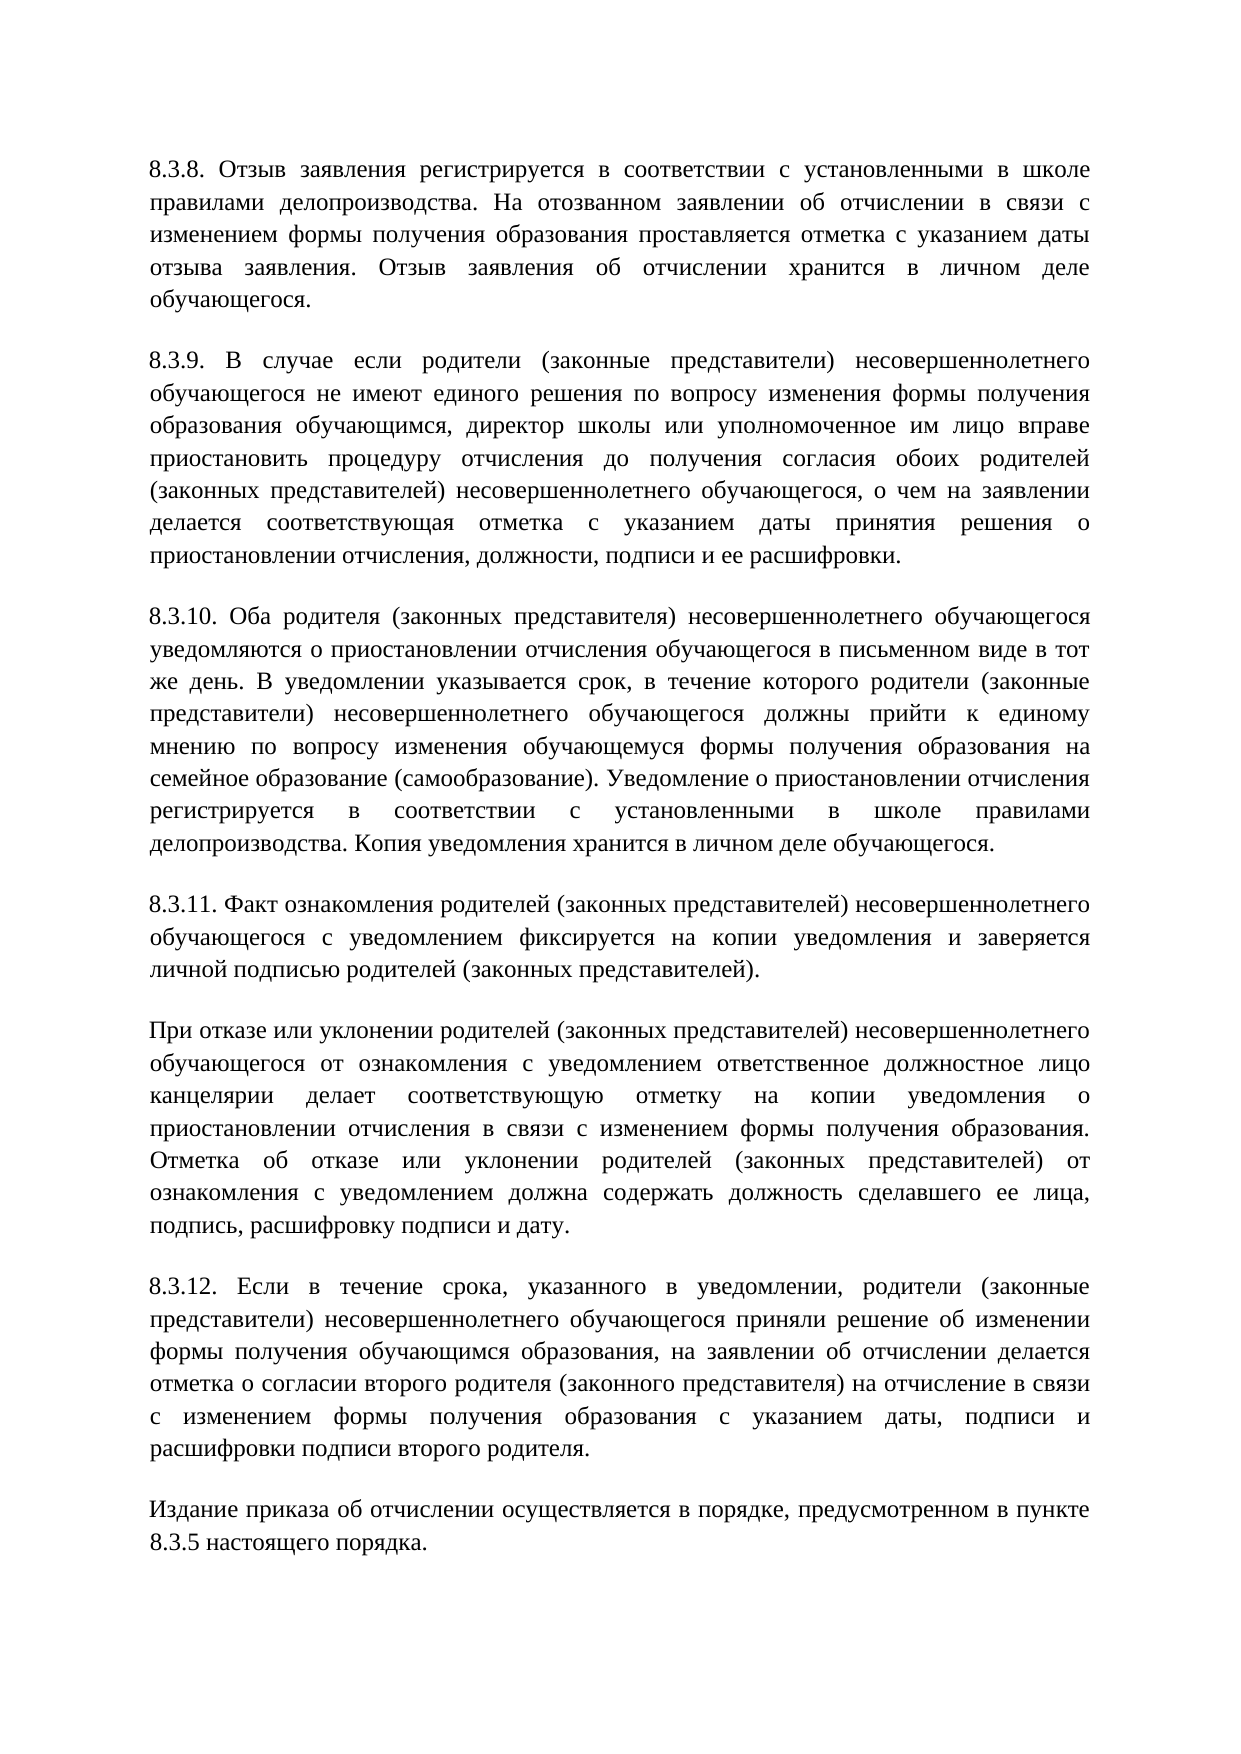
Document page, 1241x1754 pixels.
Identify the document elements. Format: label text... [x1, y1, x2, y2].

text 8.3.9. В случае если родители (законные представители) несовершеннолетнего обучающегося не имеют единого решения по вопросу изменения формы получения образования обучающимся, директор школы или уполномоченное им лицо вправе приостановить процедуру отчисления до получения согласия обоих родителей (законных представителей) несовершеннолетнего обучающегося, о чем на заявлении делается соответствующая отметка с указанием даты принятия решения о приостановлении отчисления, должности, подписи и ее расшифровки. [148, 346, 1091, 569]
text 8.3.8. Отзыв заявления регистрируется в соответствии с установленными в школе правилами делопроизводства. На отозванном заявлении об отчислении в связи с изменением формы получения образования проставляется отметка с указанием даты отзыва заявления. Отзыв заявления об отчислении хранится в личном деле обучающегося. [148, 154, 1091, 313]
text Издание приказа об отчислении осуществляется в порядке, предусмотренном в пункте 8.3.5 настоящего порядка. [148, 1494, 1091, 1556]
text При отказе или уклонении родителей (законных представителей) несовершеннолетнего обучающегося от ознакомления с уведомлением ответственное должностное лицо канцелярии делает соответствующую отметку на копии уведомления о приостановлении отчисления в связи с изменением формы получения образования. Отметка об отказе или уклонении родителей (законных представителей) от ознакомления с уведомлением должна содержать должность сделавшего ее лица, подпись, расшифровку подписи и дату. [148, 1016, 1091, 1239]
text 8.3.11. Факт ознакомления родителей (законных представителей) несовершеннолетнего обучающегося с уведомлением фиксируется на копии уведомления и заверяется личной подписью родителей (законных представителей). [148, 889, 1091, 983]
text 8.3.10. Оба родителя (законных представителя) несовершеннолетнего обучающегося уведомляются о приостановлении отчисления обучающегося в письменном виде в тот же день. В уведомлении указывается срок, в течение которого родители (законные представители) несовершеннолетнего обучающегося должны прийти к единому мнению по вопросу изменения обучающемуся формы получения образования на семейное образование (самообразование). Уведомление о приостановлении отчисления регистрируется в соответствии с установленными в школе правилами делопроизводства. Копия уведомления хранится в личном деле обучающегося. [148, 601, 1091, 857]
text 8.3.12. Если в течение срока, указанного в уведомлении, родители (законные представители) несовершеннолетнего обучающегося приняли решение об изменении формы получения обучающимся образования, на заявлении об отчислении делается отметка о согласии второго родителя (законного представителя) на отчисление в связи с изменением формы получения образования с указанием даты, подписи и расшифровки подписи второго родителя. [148, 1271, 1091, 1462]
